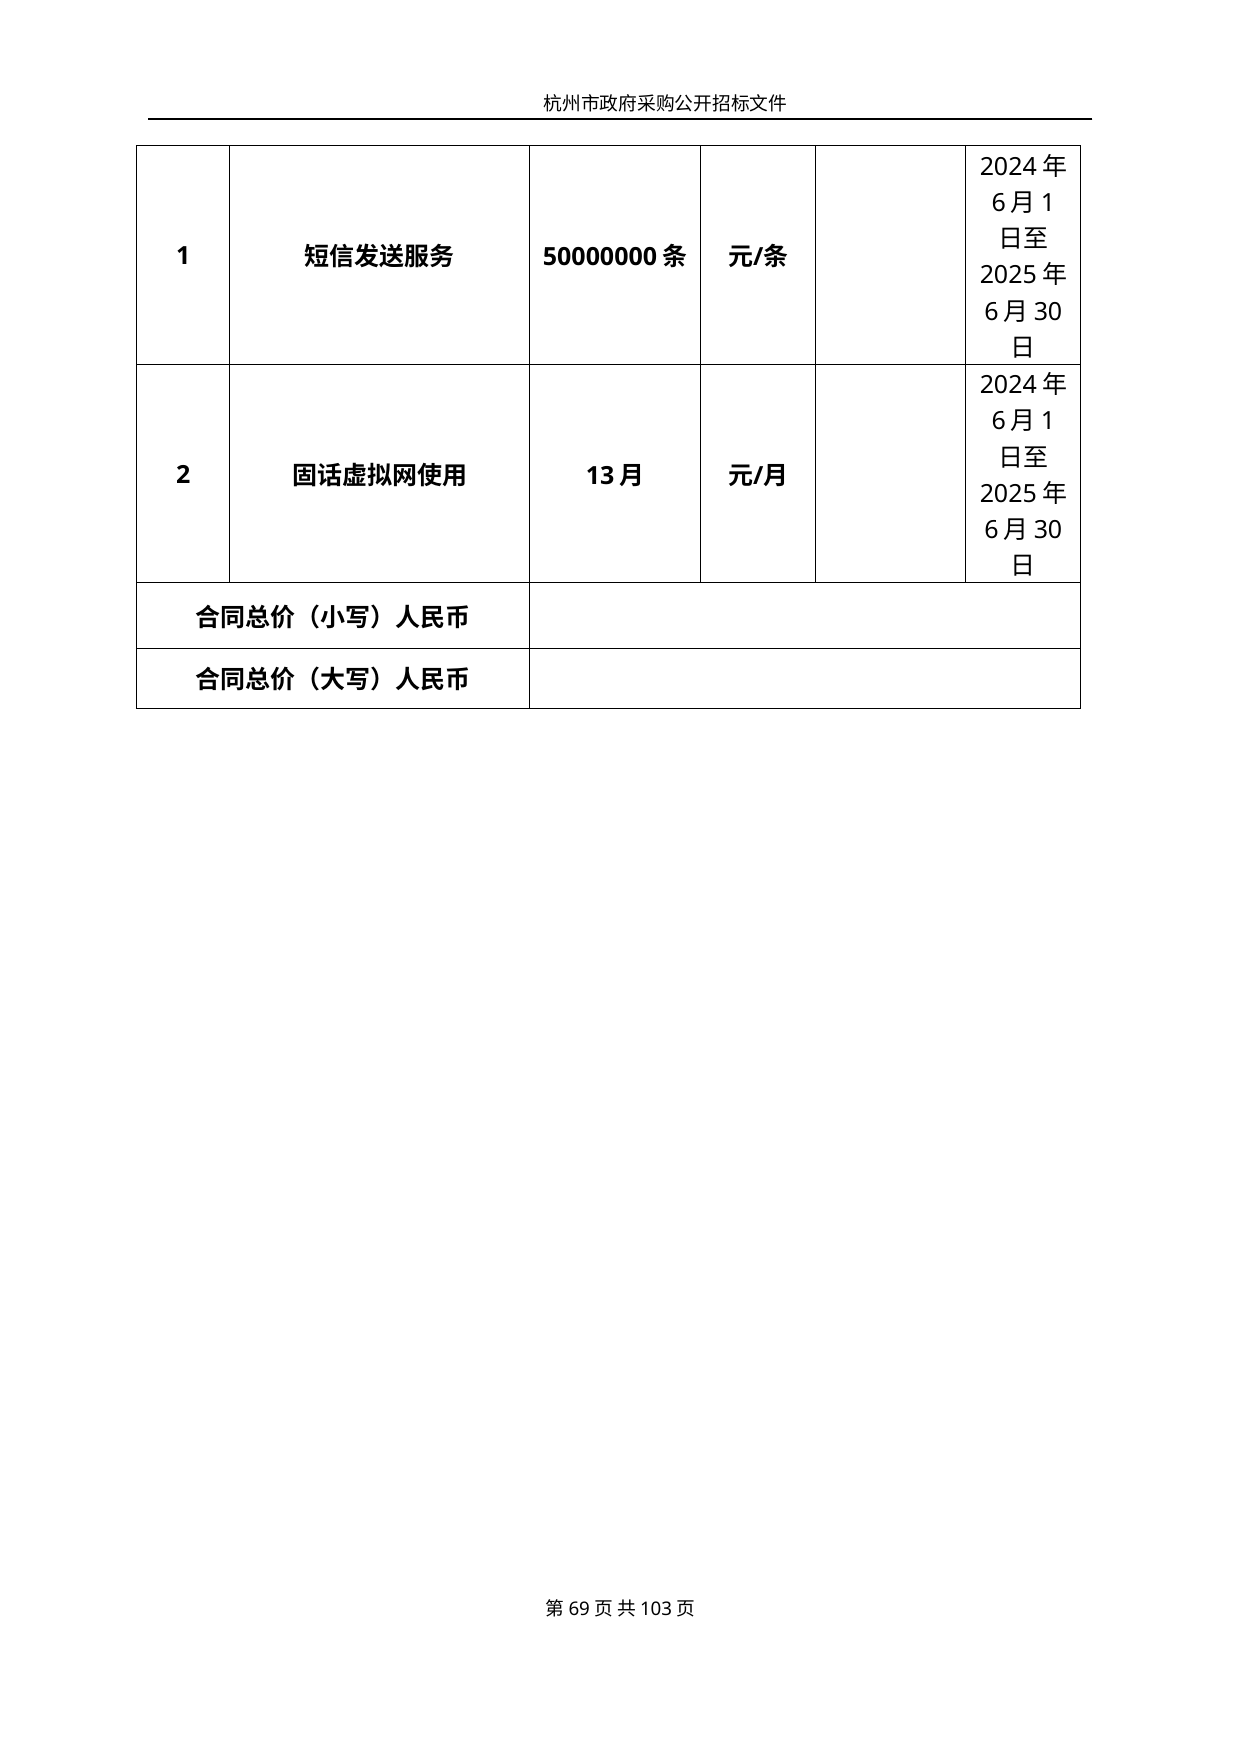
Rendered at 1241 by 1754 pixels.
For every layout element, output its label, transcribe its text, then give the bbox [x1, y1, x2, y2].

table_cell [816, 365, 965, 582]
table_cell 50000000条 [530, 146, 700, 363]
table_cell 2024年6月1日至2025年6月30日 [966, 365, 1080, 582]
table_cell 13月 [530, 365, 700, 582]
table_cell 2024年6月1日至2025年6月30日 [966, 146, 1080, 363]
table_cell 短信发送服务 [230, 146, 529, 363]
table_cell 2 [137, 365, 229, 582]
table_cell [816, 146, 965, 363]
table_cell [530, 649, 1080, 707]
table_cell 合同总价（小写）人民币 [137, 583, 529, 647]
table_cell 元/条 [701, 146, 815, 363]
table_cell 固话虚拟网使用 [230, 365, 529, 582]
table_cell 合同总价（大写）人民币 [137, 649, 529, 707]
table_cell 元/月 [701, 365, 815, 582]
table_cell [530, 583, 1080, 647]
table_cell 1 [137, 146, 229, 363]
